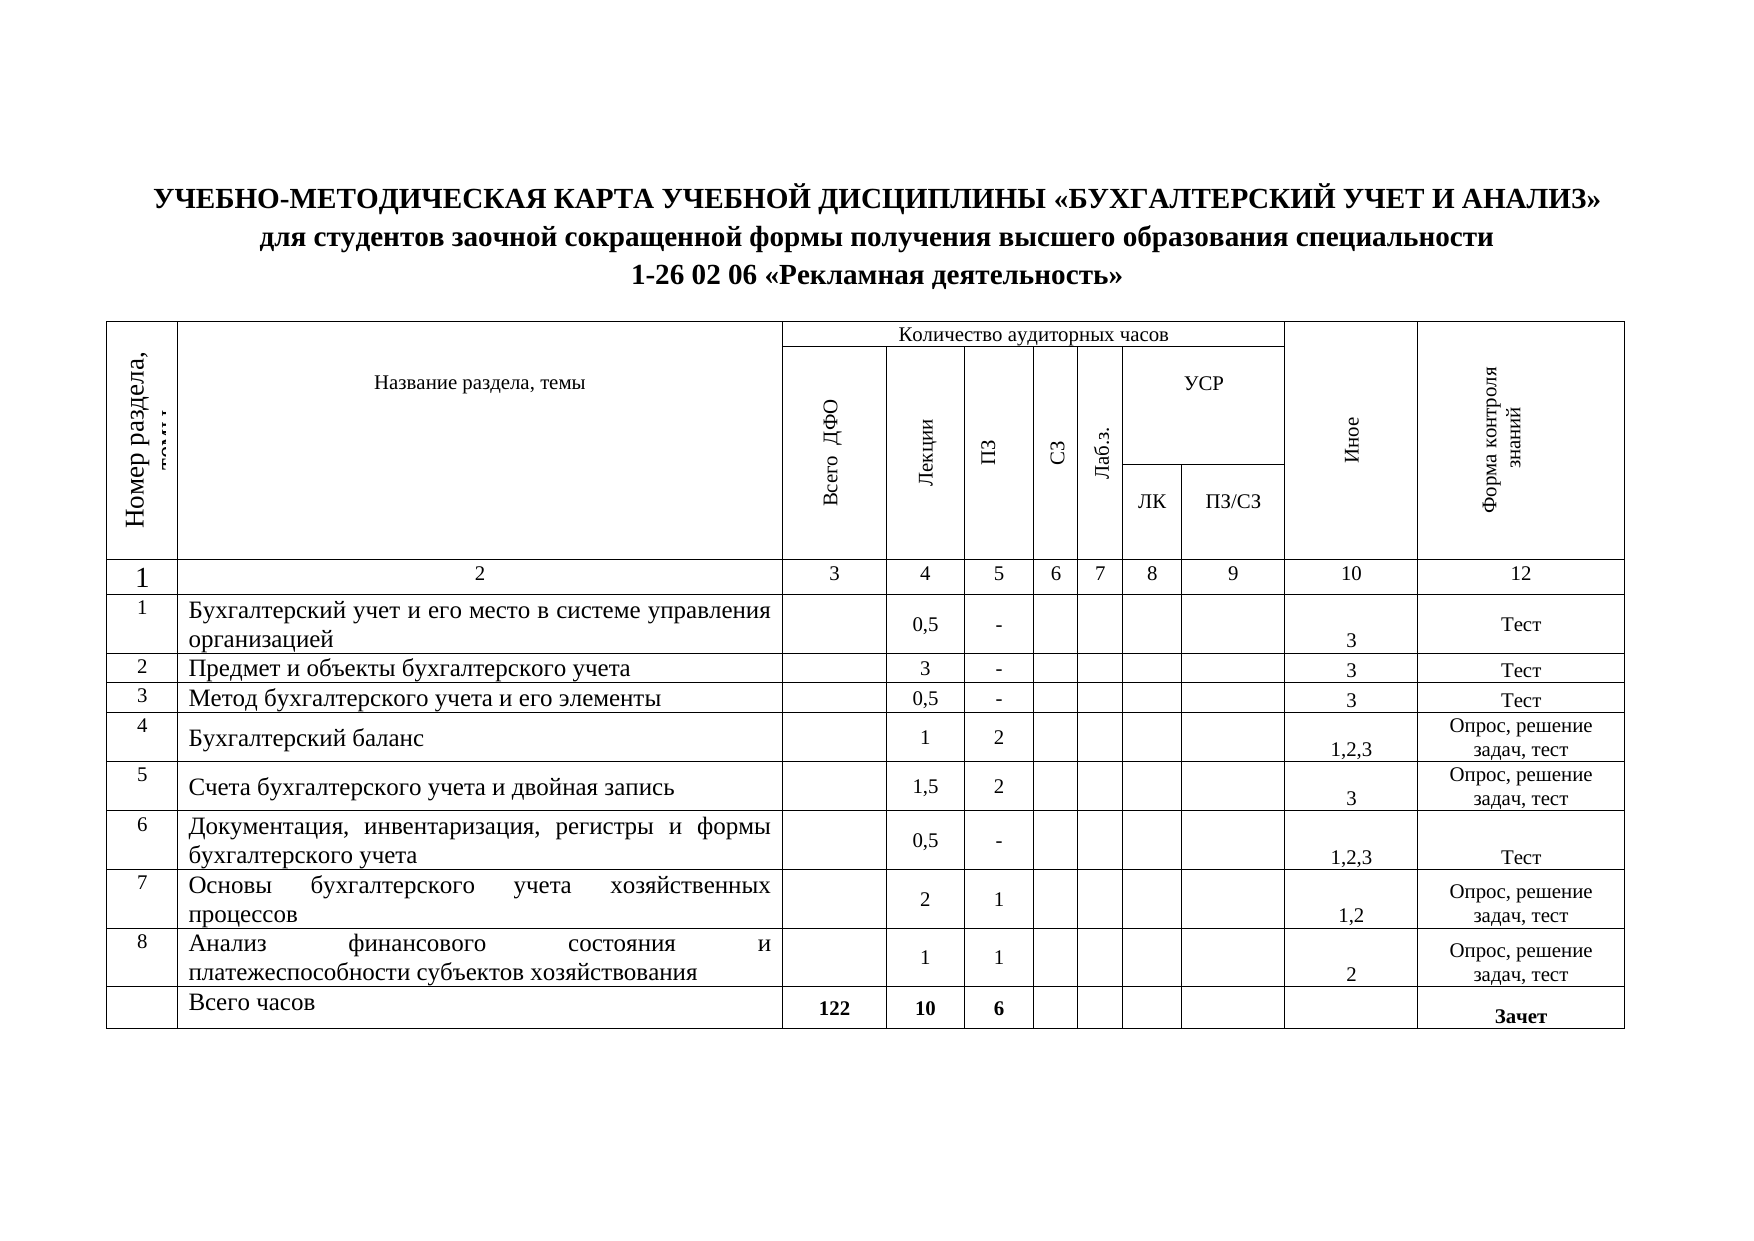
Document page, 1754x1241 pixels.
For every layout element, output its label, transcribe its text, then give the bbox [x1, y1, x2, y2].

table_cell - [965, 654, 1033, 682]
table_cell 2 [887, 870, 964, 927]
table_cell 12 [1418, 560, 1624, 594]
table_cell [1078, 683, 1122, 712]
table_cell 6 [107, 811, 177, 869]
table_cell 1 [887, 929, 964, 986]
table_cell 1,2,3 [1285, 811, 1417, 869]
table_cell 0,5 [887, 595, 964, 652]
table_cell [1034, 683, 1077, 712]
table_cell 3 [1285, 762, 1417, 810]
table_cell [1078, 870, 1122, 927]
table_cell Анализ финансового состояния и платежеспособности субъектов хозяйствования [178, 929, 782, 986]
table_cell 1 [107, 560, 177, 594]
table_cell 1 [965, 929, 1033, 986]
table_cell [1078, 811, 1122, 869]
table_cell [1285, 987, 1417, 1028]
table_cell 122 [783, 987, 886, 1028]
table_cell 1,2 [1285, 870, 1417, 927]
table_cell 3 [783, 560, 886, 594]
table_cell Лекции [887, 347, 964, 559]
text УЧЕБНО-МЕТОДИЧЕСКАЯ КАРТА УЧЕБНОЙ ДИСЦИПЛИНЫ «БУХГАЛТЕРСКИЙ УЧЕТ И АНАЛИЗ» [118, 181, 1636, 215]
table_cell 1,2,3 [1285, 713, 1417, 761]
table_cell Опрос, решение задач, тест [1418, 929, 1624, 986]
table_cell Всего ДФО [783, 347, 886, 559]
table_cell [1182, 870, 1284, 927]
table_cell 2 [178, 560, 782, 594]
text 1-26 02 06 «Рекламная деятельность» [118, 257, 1636, 290]
table_cell 7 [1078, 560, 1122, 594]
table_cell СЗ [1034, 347, 1077, 559]
table_cell ЛК [1123, 465, 1181, 559]
table_cell [1078, 987, 1122, 1028]
table_cell [1182, 654, 1284, 682]
table_cell [1182, 987, 1284, 1028]
table_cell [1123, 811, 1181, 869]
table_cell [1123, 987, 1181, 1028]
table_cell 3 [1285, 595, 1417, 652]
table_cell Основы бухгалтерского учета хозяйственных процессов [178, 870, 782, 927]
table_cell 1 [107, 595, 177, 652]
table_cell 0,5 [887, 811, 964, 869]
table_cell 1 [887, 713, 964, 761]
table_cell 2 [965, 713, 1033, 761]
table_cell [783, 811, 886, 869]
table_cell [1182, 595, 1284, 652]
table_cell [1034, 595, 1077, 652]
table_cell [783, 713, 886, 761]
table_header Количество аудиторных часов [783, 322, 1284, 346]
table_cell [783, 683, 886, 712]
table_cell [1034, 929, 1077, 986]
table_cell - [965, 683, 1033, 712]
table_cell 4 [107, 713, 177, 761]
text для студентов заочной сокращенной формы получения высшего образования специальности [118, 219, 1636, 253]
table_header Номер раздела, темы [107, 322, 177, 559]
table_cell [1182, 683, 1284, 712]
table_cell Бухгалтерский баланс [178, 713, 782, 761]
table_cell 6 [965, 987, 1033, 1028]
table_cell [1182, 929, 1284, 986]
table_cell [1123, 929, 1181, 986]
table_cell [1034, 870, 1077, 927]
table_cell [1123, 762, 1181, 810]
table_cell [1123, 713, 1181, 761]
table_cell - [965, 811, 1033, 869]
table_cell 2 [965, 762, 1033, 810]
table_cell [1078, 595, 1122, 652]
table_cell [1182, 762, 1284, 810]
table_cell [1078, 654, 1122, 682]
table_cell [1034, 654, 1077, 682]
table_cell 4 [887, 560, 964, 594]
table_cell 2 [107, 654, 177, 682]
table_cell ПЗ [965, 347, 1033, 559]
table_cell 1,5 [887, 762, 964, 810]
table_cell УСР [1123, 347, 1284, 464]
table_header Форма контроля знаний [1418, 322, 1624, 559]
table_cell [1034, 987, 1077, 1028]
table_cell [783, 929, 886, 986]
table_cell [1182, 811, 1284, 869]
table_cell 3 [107, 683, 177, 712]
table_cell [1034, 713, 1077, 761]
table_cell Опрос, решение задач, тест [1418, 762, 1624, 810]
table_cell [783, 870, 886, 927]
table_cell - [965, 595, 1033, 652]
table_cell [1123, 683, 1181, 712]
table_cell 9 [1182, 560, 1284, 594]
table_cell 5 [107, 762, 177, 810]
table_cell Счета бухгалтерского учета и двойная запись [178, 762, 782, 810]
table_cell [1034, 811, 1077, 869]
table_cell Лаб.з. [1078, 347, 1122, 559]
table_cell [107, 987, 177, 1028]
table_cell Бухгалтерский учет и его место в системе управления организацией [178, 595, 782, 652]
table_header Название раздела, темы [178, 322, 782, 559]
table_cell Метод бухгалтерского учета и его элементы [178, 683, 782, 712]
table_cell [783, 654, 886, 682]
table_cell 10 [1285, 560, 1417, 594]
table_cell 10 [887, 987, 964, 1028]
table_cell Документация, инвентаризация, регистры и формы бухгалтерского учета [178, 811, 782, 869]
table_cell 8 [107, 929, 177, 986]
table_cell 0,5 [887, 683, 964, 712]
table_cell Тест [1418, 595, 1624, 652]
table_cell [1078, 762, 1122, 810]
table_cell Тест [1418, 683, 1624, 712]
table_cell [1078, 713, 1122, 761]
table_cell 8 [1123, 560, 1181, 594]
table_cell 5 [965, 560, 1033, 594]
table_cell 6 [1034, 560, 1077, 594]
table_cell Тест [1418, 811, 1624, 869]
table_cell [1182, 713, 1284, 761]
table_cell ПЗ/СЗ [1182, 465, 1284, 559]
table_cell [783, 595, 886, 652]
table_cell 1 [965, 870, 1033, 927]
table_header Иное [1285, 322, 1417, 559]
table_cell Всего часов [178, 987, 782, 1028]
table_cell 7 [107, 870, 177, 927]
table_cell 2 [1285, 929, 1417, 986]
table_cell [1123, 870, 1181, 927]
table_cell 3 [1285, 683, 1417, 712]
table_cell Предмет и объекты бухгалтерского учета [178, 654, 782, 682]
table_cell [1123, 595, 1181, 652]
table_cell Зачет [1418, 987, 1624, 1028]
table_cell 3 [887, 654, 964, 682]
table_cell Тест [1418, 654, 1624, 682]
table_cell [1034, 762, 1077, 810]
table_cell Опрос, решение задач, тест [1418, 713, 1624, 761]
table_cell [1078, 929, 1122, 986]
table_cell [1123, 654, 1181, 682]
table_cell 3 [1285, 654, 1417, 682]
table_cell [783, 762, 886, 810]
table_cell Опрос, решение задач, тест [1418, 870, 1624, 927]
